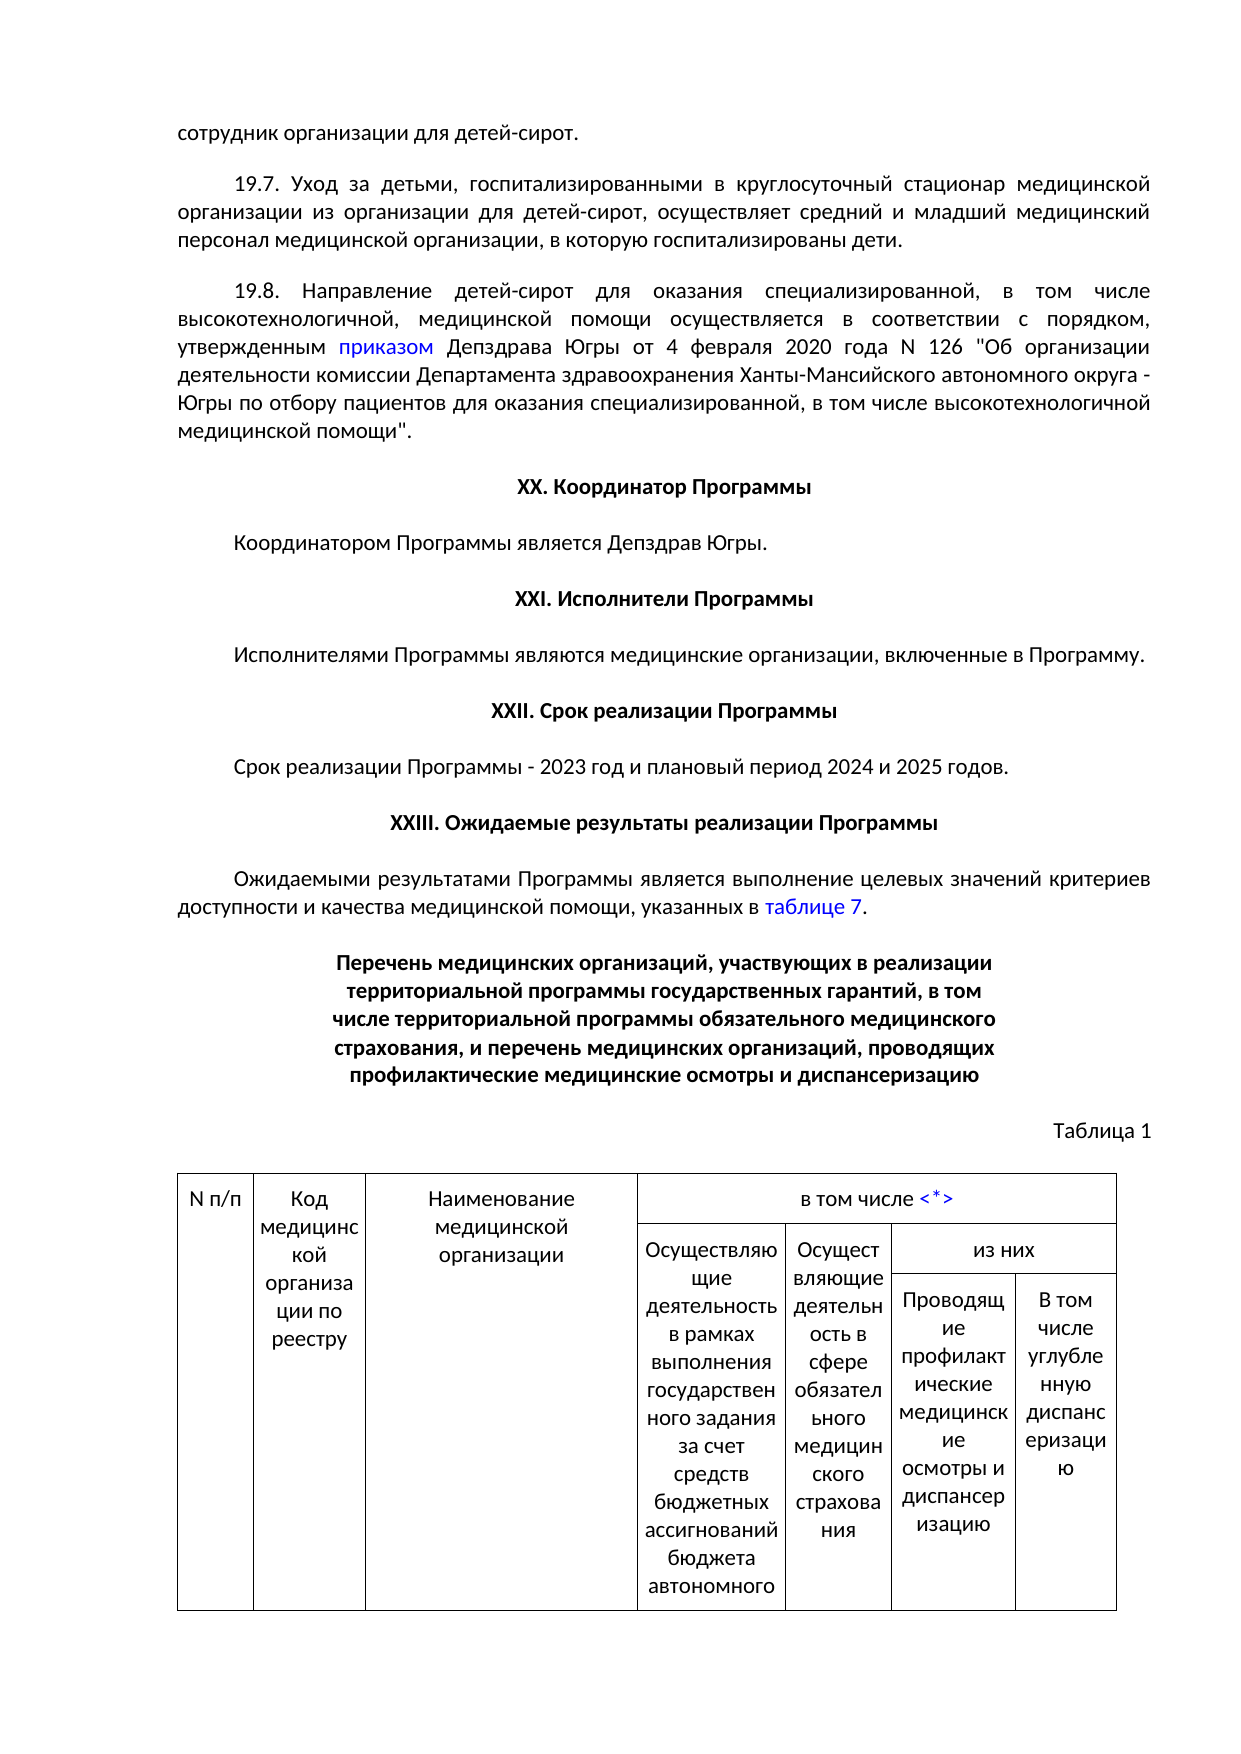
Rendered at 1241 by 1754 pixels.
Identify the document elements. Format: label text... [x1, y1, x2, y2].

table_header N п/п [178, 1174, 253, 1609]
table_cell Осуществляющие деятельность в рамках выполнения государственного задания за счет средств бюджетных ассигнований бюджета автономного округа [638, 1224, 785, 1609]
text XX. Координатор Программы [177, 472, 1152, 500]
text XXI. Исполнители Программы [177, 584, 1152, 612]
table_cell из них [892, 1224, 1116, 1273]
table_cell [892, 1274, 1015, 1609]
table_header Наименование медицинской организации [366, 1174, 637, 1609]
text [177, 118, 1152, 146]
text Перечень медицинских организаций, участвующих в реализации [177, 948, 1152, 977]
text Ожидаемыми результатами Программы является выполнение целевых значений критериев доступности и качества медицинской помощи, указанных в таблице 7. [177, 864, 1152, 921]
text числе территориальной программы обязательного медицинского [177, 1004, 1152, 1033]
table_header Код медицинской организации по реестру [254, 1174, 365, 1609]
text Исполнителями Программы являются медицинские организации, включенные в Программу. [177, 640, 1152, 668]
text профилактические медицинские осмотры и диспансеризацию [177, 1061, 1152, 1089]
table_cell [1016, 1274, 1116, 1609]
table_header в том числе <*> [638, 1174, 1116, 1223]
text страхования, и перечень медицинских организаций, проводящих [177, 1033, 1152, 1061]
text Таблица 1 [177, 1117, 1152, 1145]
text XXII. Срок реализации Программы [177, 696, 1152, 724]
text 19.8. Направление детей-сирот для оказания специализированной, в том числе высокотехнологичной, медицинской помощи осуществляется в соответствии с порядком, утвержденным приказом Депздрава Югры от 4 февраля 2020 года N 126 "Об организации деятельности комиссии Департамента здравоохранения Ханты-Мансийского автономного округа - Югры по отбору пациентов для оказания специализированной, в том числе высокотехнологичной медицинской помощи". [177, 276, 1152, 444]
text Координатором Программы является Депздрав Югры. [177, 528, 1152, 556]
text Срок реализации Программы - 2023 год и плановый период 2024 и 2025 годов. [177, 752, 1152, 780]
text территориальной программы государственных гарантий, в том [177, 977, 1152, 1004]
table_cell Осуществляющие деятельность в сфере обязательного медицинского страхования [786, 1224, 891, 1609]
text 19.7. Уход за детьми, госпитализированными в круглосуточный стационар медицинской организации из организации для детей-сирот, осуществляет средний и младший медицинский персонал медицинской организации, в которую госпитализированы дети. [177, 169, 1152, 253]
text XXIII. Ожидаемые результаты реализации Программы [177, 808, 1152, 836]
